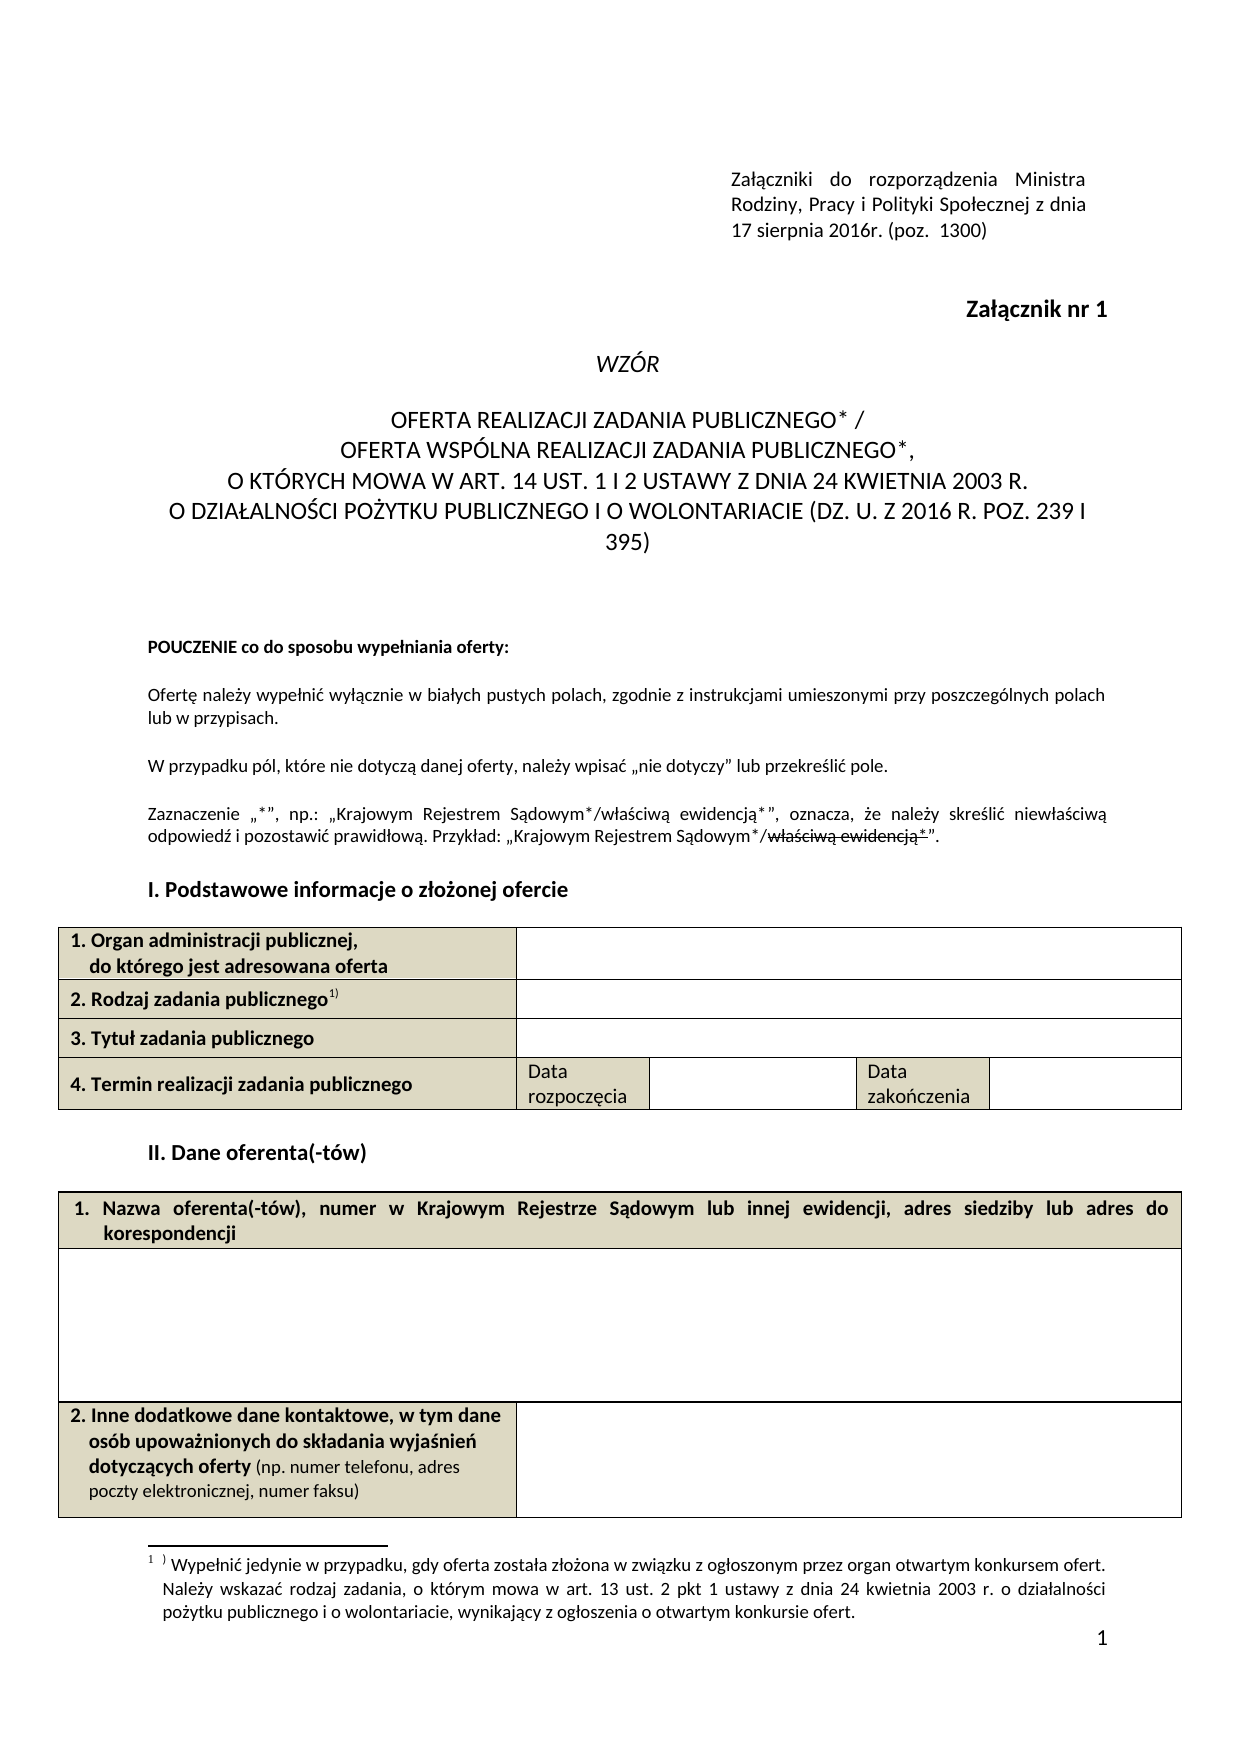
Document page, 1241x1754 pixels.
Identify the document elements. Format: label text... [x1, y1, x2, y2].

text I. Podstawowe informacje o złożonej ofercie [148, 876, 1107, 904]
table_header [517, 928, 1181, 978]
text Zaznaczenie „*”, np.: „Krajowym Rejestrem Sądowym*/właściwą ewidencją*”, oznacza, że należy skreślić niewłaściwą odpowiedź i pozostawić prawidłową. Przykład: „Krajowym Rejestrem Sądowym*/właściwą ewidencją*”. [148, 802, 1107, 848]
table_header 1. Organ administracji publicznej, do którego jest adresowana oferta [59, 928, 516, 978]
table_cell 2. Rodzaj zadania publicznego) [59, 980, 516, 1018]
table_cell 4. Termin realizacji zadania publicznego [59, 1058, 516, 1109]
text OFERTA WSPÓLNA REALIZACJI ZADANIA PUBLICZNEGO*, [148, 434, 1107, 465]
text POUCZENIE co do sposobu wypełniania oferty: [148, 635, 1107, 658]
table_cell Data zakończenia [857, 1058, 989, 1109]
text W przypadku pól, które nie dotyczą danej oferty, należy wpisać „nie dotyczy” lub przekreślić pole. [148, 754, 1107, 777]
table_cell [990, 1058, 1181, 1109]
table_cell Data rozpoczęcia [517, 1058, 649, 1109]
table_cell [517, 980, 1181, 1018]
table_header 1. Nazwa oferenta(-tów), numer w Krajowym Rejestrze Sądowym lub innej ewidencji, adres siedziby lub adres do korespondencji [59, 1193, 1181, 1248]
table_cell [59, 1403, 516, 1517]
text OFERTA REALIZACJI ZADANIA PUBLICZNEGO* / [148, 404, 1107, 434]
table_cell 3. Tytuł zadania publicznego [59, 1019, 516, 1057]
text WZÓR [148, 348, 1107, 379]
table_cell [517, 1403, 1181, 1517]
text O KTÓRYCH MOWA W ART. 14 UST. 1 I 2 USTAWY Z DNIA 24 KWIETNIA 2003 R. O DZIAŁALNOŚCI POŻYTKU PUBLICZNEGO I O WOLONTARIACIE (DZ. U. Z 2016 R. POZ. 239 I 395) [148, 465, 1107, 556]
text Załącznik nr 1 [148, 293, 1107, 323]
table_header Załączniki do rozporządzenia Ministra Rodziny, Pracy i Polityki Społecznej z dnia 17 sierpnia 2016r. (poz. 1300) [720, 141, 1097, 293]
text Ofertę należy wypełnić wyłącznie w białych pustych polach, zgodnie z instrukcjami umieszonymi przy poszczególnych polach lub w przypisach. [148, 683, 1107, 729]
table_cell [650, 1058, 856, 1109]
text II. Dane oferenta(-tów) [148, 1138, 1107, 1166]
table_cell [517, 1019, 1181, 1057]
table_cell [59, 1249, 1181, 1401]
